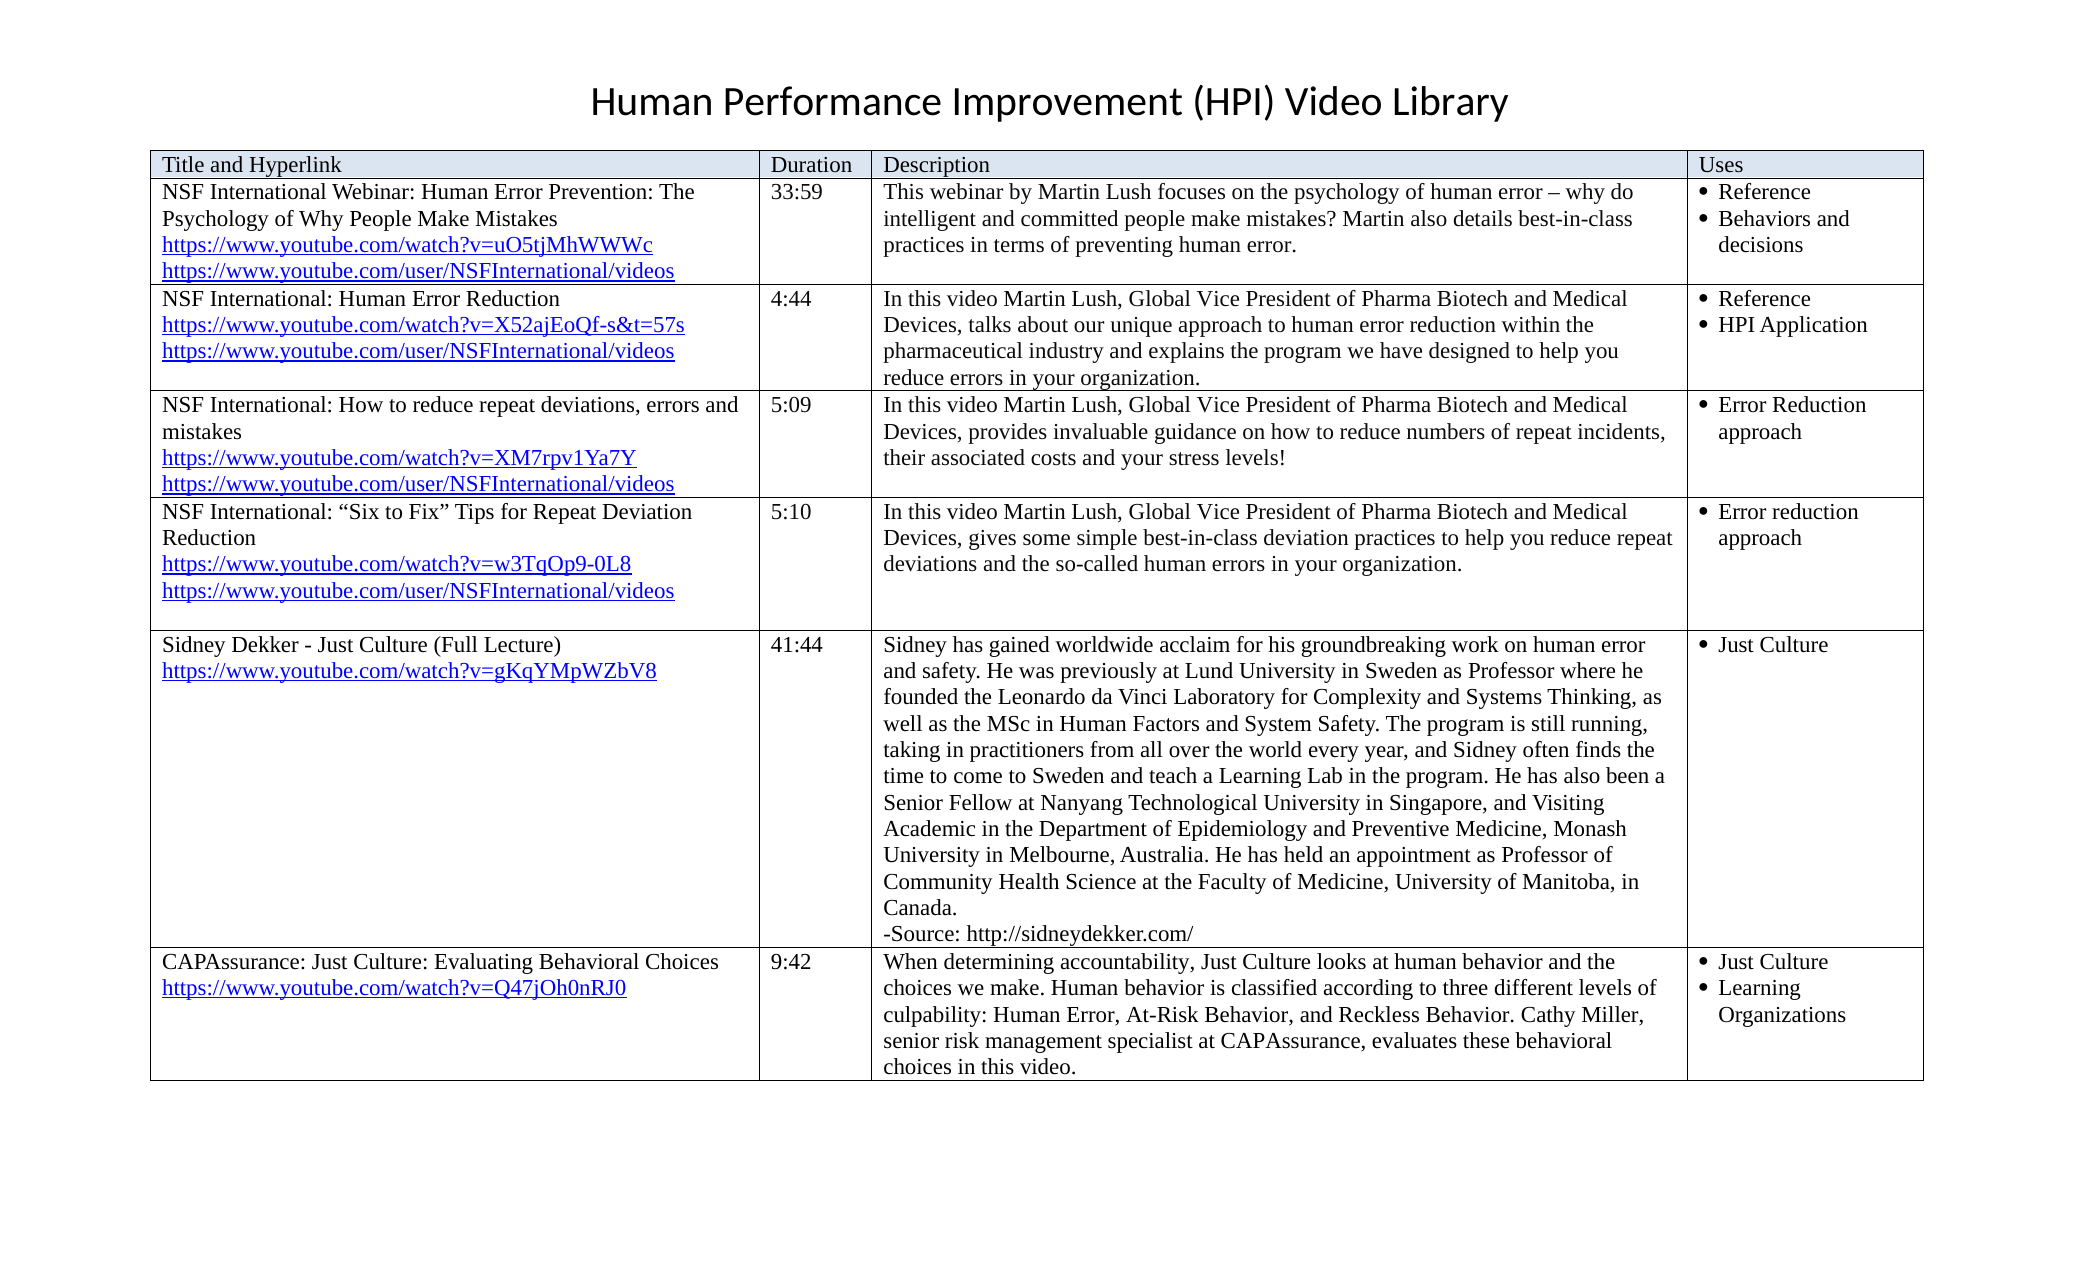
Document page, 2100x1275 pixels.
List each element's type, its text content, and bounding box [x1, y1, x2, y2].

table_cell When determining accountability, Just Culture looks at human behavior and the choices we make. Human behavior is classified according to three different levels of culpability: Human Error, At-Risk Behavior, and Reckless Behavior. Cathy Miller, senior risk management specialist at CAPAssurance, evaluates these behavioral choices in this video. [872, 948, 1687, 1080]
table_header Title and Hyperlink [151, 151, 759, 177]
table_cell 41:44 [760, 631, 871, 947]
table_header Description [872, 151, 1687, 177]
table_cell 5:09 [760, 391, 871, 497]
table_cell Reference HPI Application [1688, 285, 1923, 390]
table_cell Error reduction approach [1688, 498, 1923, 629]
table_cell CAPAssurance: Just Culture: Evaluating Behavioral Choices https://www.youtube.com/watch?v=Q47jOh0nRJ0 [151, 948, 759, 1080]
table_header Uses [1688, 151, 1923, 177]
table_cell NSF International: How to reduce repeat deviations, errors and mistakes https://www.youtube.com/watch?v=XM7rpv1Ya7Y https://www.youtube.com/user/NSFInternational/videos [151, 391, 759, 497]
table_cell This webinar by Martin Lush focuses on the psychology of human error – why do intelligent and committed people make mistakes? Martin also details best-in-class practices in terms of preventing human error. [872, 179, 1687, 284]
table_header Duration [760, 151, 871, 177]
table_cell Just Culture [1688, 631, 1923, 947]
table_cell Sidney Dekker - Just Culture (Full Lecture) https://www.youtube.com/watch?v=gKqYMpWZbV8 [151, 631, 759, 947]
table_cell In this video Martin Lush, Global Vice President of Pharma Biotech and Medical Devices, gives some simple best-in-class deviation practices to help you reduce repeat deviations and the so-called human errors in your organization. [872, 498, 1687, 629]
table_cell Sidney has gained worldwide acclaim for his groundbreaking work on human error and safety. He was previously at Lund University in Sweden as Professor where he founded the Leonardo da Vinci Laboratory for Complexity and Systems Thinking, as well as the MSc in Human Factors and System Safety. The program is still running, taking in practitioners from all over the world every year, and Sidney often finds the time to come to Sweden and teach a Learning Lab in the program. He has also been a Senior Fellow at Nanyang Technological University in Singapore, and Visiting Academic in the Department of Epidemiology and Preventive Medicine, Monash University in Melbourne, Australia. He has held an appointment as Professor of Community Health Science at the Faculty of Medicine, University of Manitoba, in Canada. -Source: http://sidneydekker.com/ [872, 631, 1687, 947]
table_cell 33:59 [760, 179, 871, 284]
table_cell NSF International: “Six to Fix” Tips for Repeat Deviation Reduction https://www.youtube.com/watch?v=w3TqOp9-0L8 https://www.youtube.com/user/NSFInternational/videos [151, 498, 759, 629]
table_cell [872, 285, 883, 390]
table_cell Just Culture Learning Organizations [1688, 948, 1923, 1080]
table_cell Reference Behaviors and decisions [1688, 179, 1923, 284]
table_cell In this video Martin Lush, Global Vice President of Pharma Biotech and Medical Devices, provides invaluable guidance on how to reduce numbers of repeat incidents, their associated costs and your stress levels! [872, 391, 1687, 497]
table_cell 9:42 [760, 948, 871, 1080]
table_cell 5:10 [760, 498, 871, 629]
table_cell Error Reduction approach [1688, 391, 1923, 497]
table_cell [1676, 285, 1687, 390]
table_cell 4:44 [760, 285, 871, 390]
table_cell NSF International Webinar: Human Error Prevention: The Psychology of Why People Make Mistakes https://www.youtube.com/watch?v=uO5tjMhWWWc https://www.youtube.com/user/NSFInternational/videos [151, 179, 759, 284]
table_cell NSF International: Human Error Reduction https://www.youtube.com/watch?v=X52ajEoQf-s&t=57s https://www.youtube.com/user/NSFInternational/videos [151, 285, 759, 390]
